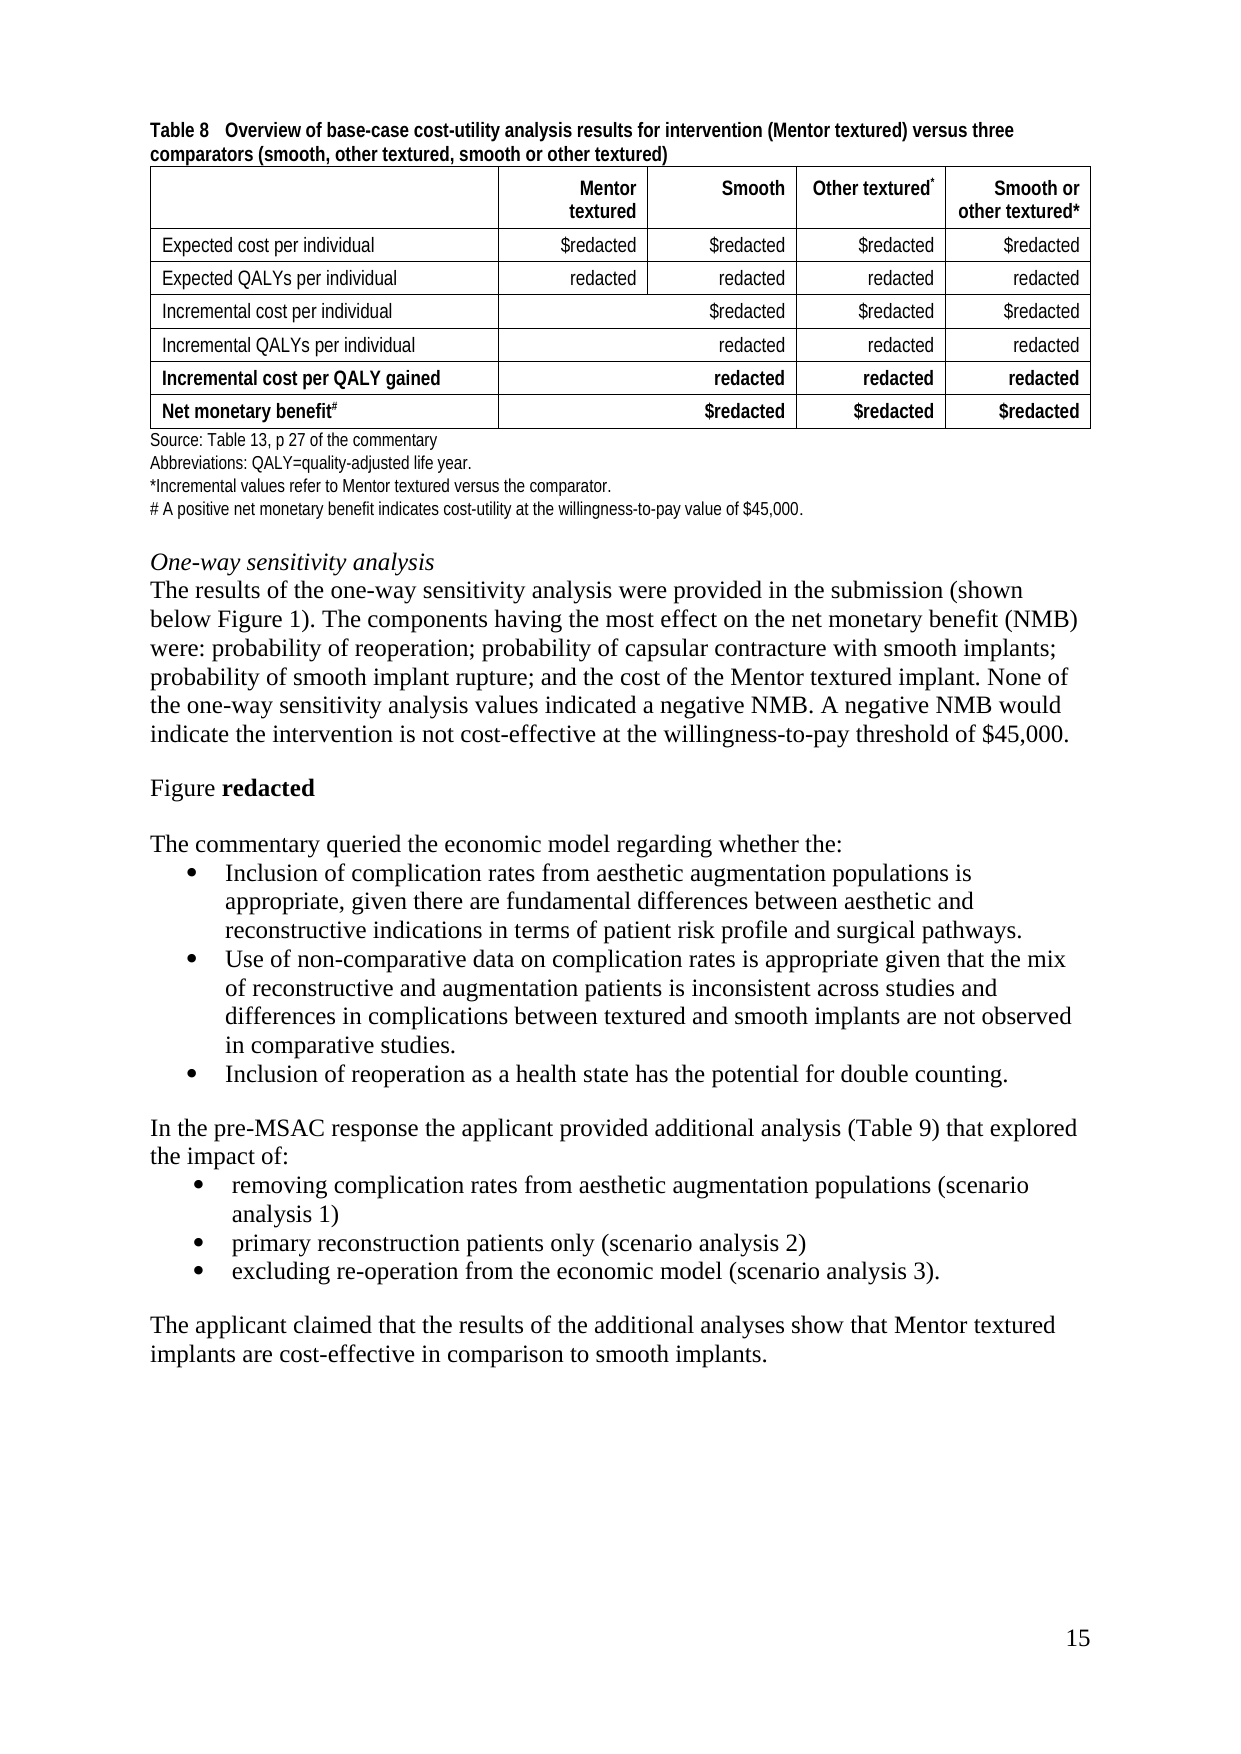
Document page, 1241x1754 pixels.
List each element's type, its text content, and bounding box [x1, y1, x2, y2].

list Use of non-comparative data on complication rates is appropriate given that the mix of reconstructive and augmentation patients is inconsistent across studies and differences in complications between textured and smooth implants are not observed in comparative studies. [187, 944, 1090, 1059]
table_header [151, 167, 498, 227]
text The commentary queried the economic model regarding whether the: [150, 829, 1090, 858]
text Abbreviations: QALY=quality-adjusted life year. [150, 452, 1090, 473]
table_cell redacted [946, 262, 1090, 294]
text The applicant claimed that the results of the additional analyses show that Mentor textured implants are cost-effective in comparison to smooth implants. [150, 1310, 1090, 1368]
table_cell $redacted [946, 229, 1090, 261]
table_cell Expected cost per individual [151, 229, 498, 261]
list Inclusion of complication rates from aesthetic augmentation populations is appropriate, given there are fundamental differences between aesthetic and reconstructive indications in terms of patient risk profile and surgical pathways. [187, 858, 1090, 944]
text Figure redacted [150, 773, 1090, 802]
table_cell redacted [797, 362, 945, 394]
table_header Mentor textured [499, 167, 647, 227]
table_cell Incremental QALYs per individual [151, 329, 498, 361]
subtitle One-way sensitivity analysis [150, 547, 1090, 575]
table_cell $redacted [946, 295, 1090, 327]
table_cell redacted [499, 329, 796, 361]
table_cell $redacted [946, 395, 1090, 427]
text Table 8 Overview of base-case cost-utility analysis results for intervention (Mentor textured) versus three comparators (smooth, other textured, smooth or other textured) [150, 118, 1090, 166]
table_cell redacted [797, 329, 945, 361]
text # A positive net monetary benefit indicates cost-utility at the willingness-to-pay value of $45,000. [150, 498, 1090, 520]
table_cell $redacted [499, 229, 647, 261]
table_cell redacted [946, 362, 1090, 394]
text The results of the one-way sensitivity analysis were provided in the submission (shown below Figure 1). The components having the most effect on the net monetary benefit (NMB) were: probability of reoperation; probability of capsular contracture with smooth implants; probability of smooth implant rupture; and the cost of the Mentor textured implant. None of the one-way sensitivity analysis values indicated a negative NMB. A negative NMB would indicate the intervention is not cost-effective at the willingness-to-pay threshold of $45,000. [150, 575, 1090, 748]
list Inclusion of reoperation as a health state has the potential for double counting. [187, 1059, 1090, 1088]
table_cell Incremental cost per individual [151, 295, 498, 327]
table_cell $redacted [797, 295, 945, 327]
table_cell $redacted [797, 395, 945, 427]
list removing complication rates from aesthetic augmentation populations (scenario analysis 1) [194, 1170, 1090, 1228]
table_cell $redacted [499, 395, 796, 427]
table_cell redacted [648, 262, 796, 294]
table_cell Expected QALYs per individual [151, 262, 498, 294]
table_header Smooth [648, 167, 796, 227]
table_cell $redacted [499, 295, 796, 327]
table_cell $redacted [797, 229, 945, 261]
text In the pre-MSAC response the applicant provided additional analysis (Table 9) that explored the impact of: [150, 1113, 1090, 1170]
list primary reconstruction patients only (scenario analysis 2) [194, 1228, 1090, 1256]
table_cell redacted [499, 262, 647, 294]
table_cell redacted [499, 362, 796, 394]
table_cell Net monetary benefit# [151, 395, 498, 427]
text *Incremental values refer to Mentor textured versus the comparator. [150, 475, 1090, 497]
text Source: Table 13, p 27 of the commentary [150, 429, 1090, 450]
table_cell redacted [797, 262, 945, 294]
table_cell Incremental cost per QALY gained [151, 362, 498, 394]
table_header Smooth or other textured* [946, 167, 1090, 227]
table_cell redacted [946, 329, 1090, 361]
list excluding re-operation from the economic model (scenario analysis 3). [194, 1256, 1090, 1285]
table_cell $redacted [648, 229, 796, 261]
table_header Other textured* [797, 167, 945, 227]
